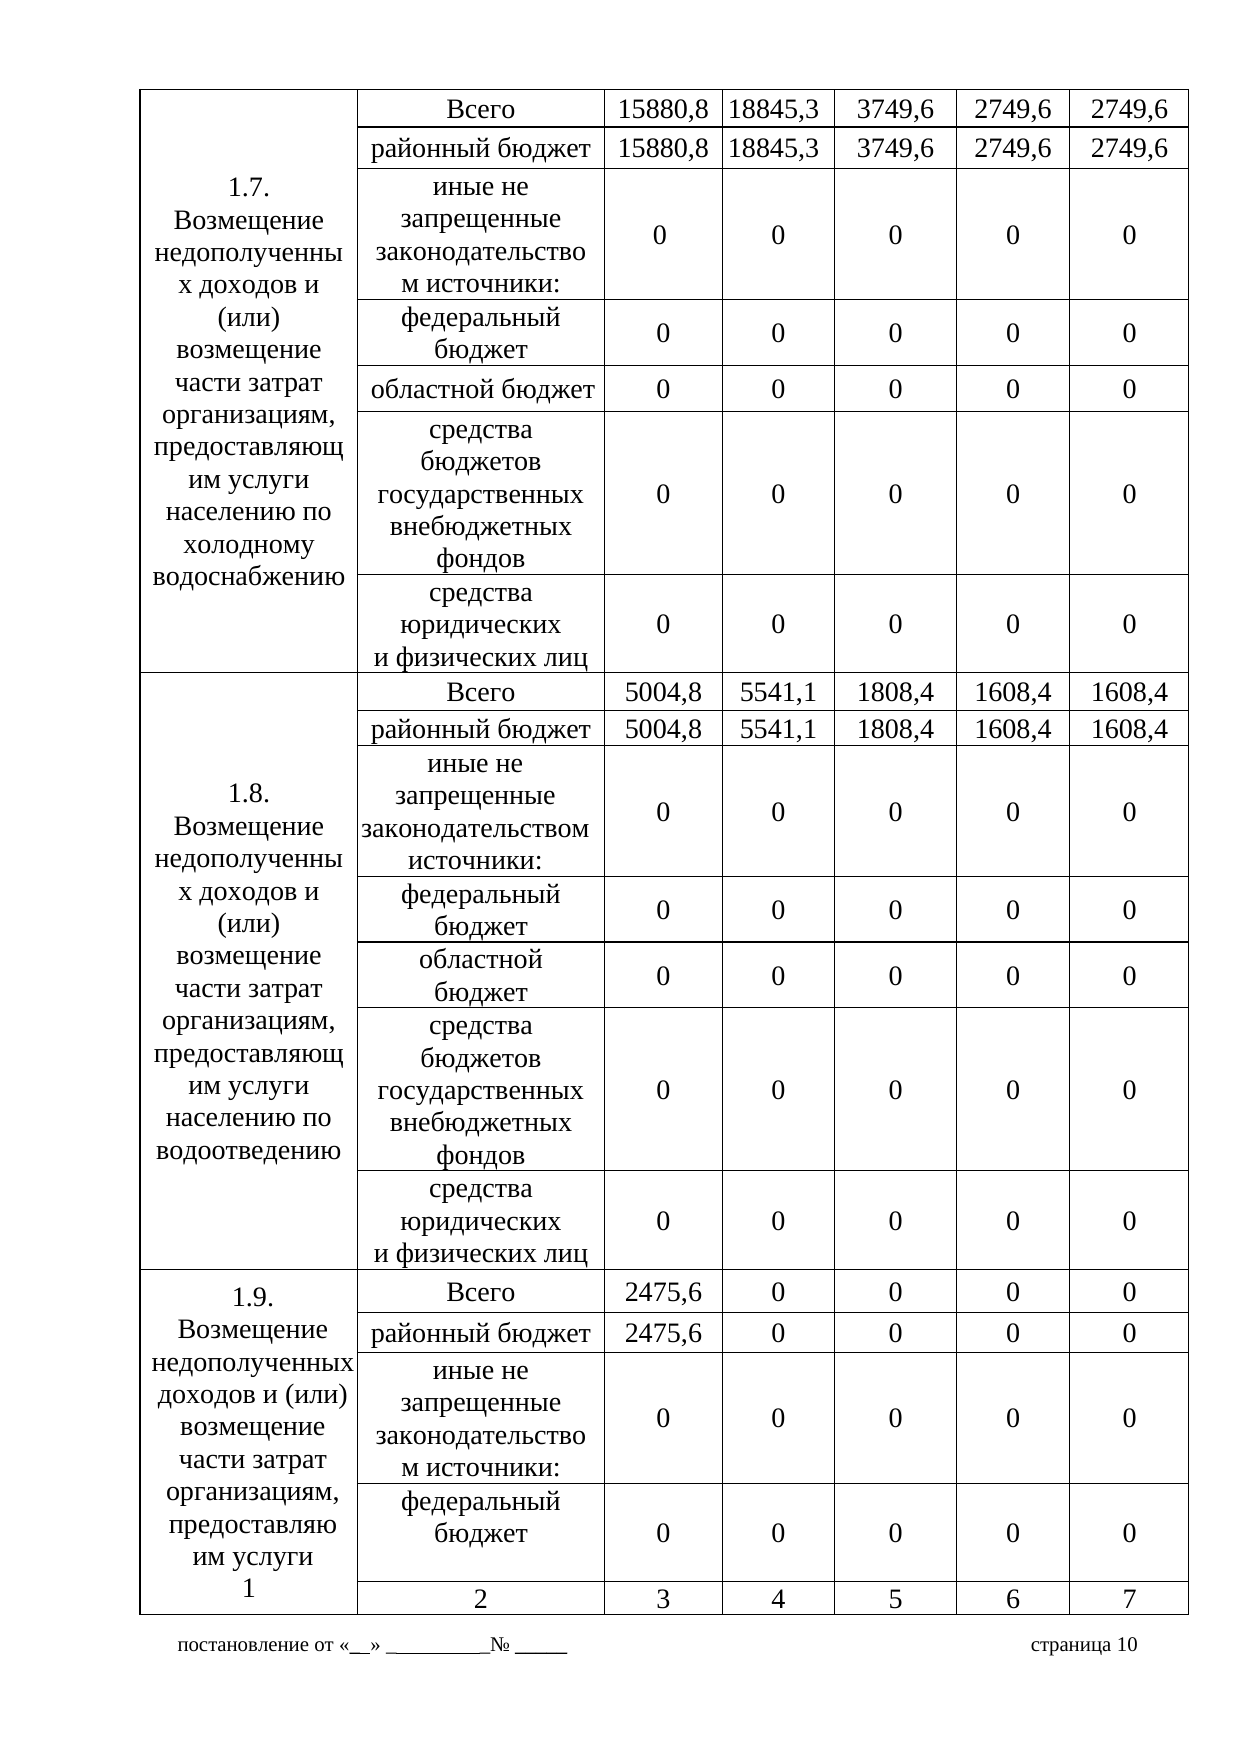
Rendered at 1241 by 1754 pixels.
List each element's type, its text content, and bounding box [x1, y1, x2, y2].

table_cell 1.7. Возмещение недополученных доходов и (или) возмещение части затрат организациям, предоставляющим услуги населению по холодному водоснабжению [141, 90, 357, 672]
table_cell федеральный бюджет [358, 300, 604, 364]
table_cell 0 [957, 1171, 1069, 1268]
table_cell федеральный бюджет [358, 877, 604, 941]
table_cell 5004,8 [605, 673, 722, 710]
table_cell 1.9. Возмещение недополученных доходов и (или) возмещение части затрат организациям, предоставляю им услуги 1 [141, 1270, 357, 1614]
table_cell 0 [605, 1171, 722, 1268]
table_cell 1608,4 [1070, 673, 1188, 710]
table_cell 0 [1070, 1270, 1188, 1312]
table_cell 0 [723, 366, 834, 411]
table_cell районный бюджет [358, 1313, 604, 1352]
table_cell 1808,4 [835, 711, 956, 745]
table_cell 18845,3 [723, 90, 834, 126]
table_cell 0 [723, 169, 834, 299]
table_cell 0 [835, 746, 956, 876]
table_cell 0 [835, 877, 956, 941]
table_cell 0 [723, 1008, 834, 1170]
table_cell 0 [835, 1313, 956, 1352]
table_cell 0 [957, 1270, 1069, 1312]
table_cell 0 [605, 169, 722, 299]
table_cell 0 [605, 1353, 722, 1483]
table_cell 0 [1070, 412, 1188, 574]
table_cell 1.8. Возмещение недополученных доходов и (или) возмещение части затрат организациям, предоставляющим услуги населению по водоотведению [141, 673, 357, 1268]
table_cell 2475,6 [605, 1313, 722, 1352]
table_cell областной бюджет [358, 943, 604, 1007]
table_cell районный бюджет [358, 711, 604, 745]
table_cell 0 [835, 412, 956, 574]
table_cell 0 [605, 1484, 722, 1581]
table_cell 0 [957, 575, 1069, 672]
table_cell 3749,6 [835, 90, 956, 126]
table_cell 7 [1070, 1582, 1188, 1614]
table_cell 18845,3 [723, 128, 834, 168]
table_cell 0 [1070, 169, 1188, 299]
table_cell 3 [605, 1582, 722, 1614]
table_cell 0 [835, 366, 956, 411]
table_cell иные не запрещенные законодательством источники: [358, 746, 604, 876]
table_cell 0 [835, 169, 956, 299]
table_cell 0 [723, 1484, 834, 1581]
table_cell 0 [723, 746, 834, 876]
table_cell 0 [1070, 575, 1188, 672]
table_cell 5004,8 [605, 711, 722, 745]
table_cell Всего [358, 1270, 604, 1312]
table_cell 0 [1070, 943, 1188, 1007]
table_cell 0 [835, 1484, 956, 1581]
table_cell 0 [605, 1008, 722, 1170]
table_cell 1608,4 [1070, 711, 1188, 745]
table_cell средства юридических и физических лиц [358, 1171, 604, 1268]
table_cell 0 [605, 746, 722, 876]
table_cell 0 [723, 412, 834, 574]
table_cell 1808,4 [835, 673, 956, 710]
table_cell 5541,1 [723, 673, 834, 710]
table_cell 0 [957, 300, 1069, 364]
table_cell 0 [957, 1484, 1069, 1581]
table_cell федеральный бюджет [358, 1484, 604, 1581]
table_cell 4 [723, 1582, 834, 1614]
table_cell 0 [723, 575, 834, 672]
table_cell иные не запрещенные законодательством источники: [358, 1353, 604, 1483]
table_cell средства бюджетов государственных внебюджетных фондов [358, 412, 604, 574]
table_cell 0 [835, 1171, 956, 1268]
table_cell 0 [1070, 1353, 1188, 1483]
table_cell 0 [957, 1313, 1069, 1352]
table_cell 5541,1 [723, 711, 834, 745]
table_cell 0 [1070, 300, 1188, 364]
table_cell 0 [723, 943, 834, 1007]
table_cell 0 [957, 943, 1069, 1007]
table_cell 2749,6 [1070, 90, 1188, 126]
table_cell 0 [605, 877, 722, 941]
table_cell 6 [957, 1582, 1069, 1614]
table_cell 0 [957, 746, 1069, 876]
table_cell средства юридических и физических лиц [358, 575, 604, 672]
table_cell 0 [835, 1008, 956, 1170]
table_cell 1608,4 [957, 711, 1069, 745]
table_cell 5 [835, 1582, 956, 1614]
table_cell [358, 169, 604, 299]
table_cell 15880,8 [605, 90, 722, 126]
table_cell 0 [1070, 1171, 1188, 1268]
table_cell 0 [1070, 1008, 1188, 1170]
table_cell 0 [957, 877, 1069, 941]
table_cell 0 [957, 412, 1069, 574]
table_cell Всего [358, 673, 604, 710]
table_cell 3749,6 [835, 128, 956, 168]
table_cell 0 [605, 943, 722, 1007]
table_cell 2 [358, 1582, 604, 1614]
table_cell районный бюджет [358, 128, 604, 168]
table_cell 2749,6 [1070, 128, 1188, 168]
table_cell 1608,4 [957, 673, 1069, 710]
table_cell 0 [723, 877, 834, 941]
table_cell 0 [723, 1353, 834, 1483]
table_cell 0 [957, 366, 1069, 411]
table_cell 15880,8 [605, 128, 722, 168]
table_cell 0 [723, 1171, 834, 1268]
table_cell 0 [605, 412, 722, 574]
table_cell Всего [358, 90, 604, 126]
table_cell 0 [723, 1313, 834, 1352]
table_cell 0 [835, 1270, 956, 1312]
table_cell областной бюджет [358, 366, 604, 411]
table_cell 0 [605, 575, 722, 672]
table_cell 0 [1070, 366, 1188, 411]
table_cell 2749,6 [957, 128, 1069, 168]
table_cell 0 [723, 300, 834, 364]
table_cell 0 [957, 1353, 1069, 1483]
table_cell 0 [835, 1353, 956, 1483]
table_cell 0 [835, 575, 956, 672]
table_cell 2475,6 [605, 1270, 722, 1312]
table_cell 0 [605, 366, 722, 411]
table_cell 0 [835, 943, 956, 1007]
table_cell 0 [957, 1008, 1069, 1170]
table_cell средства бюджетов государственных внебюджетных фондов [358, 1008, 604, 1170]
table_cell 0 [1070, 877, 1188, 941]
table_cell 0 [723, 1270, 834, 1312]
table_cell 0 [1070, 1484, 1188, 1581]
table_cell 0 [957, 169, 1069, 299]
table_cell 0 [835, 300, 956, 364]
table_cell 0 [1070, 1313, 1188, 1352]
table_cell 0 [605, 300, 722, 364]
table_cell 2749,6 [957, 90, 1069, 126]
table_cell 0 [1070, 746, 1188, 876]
